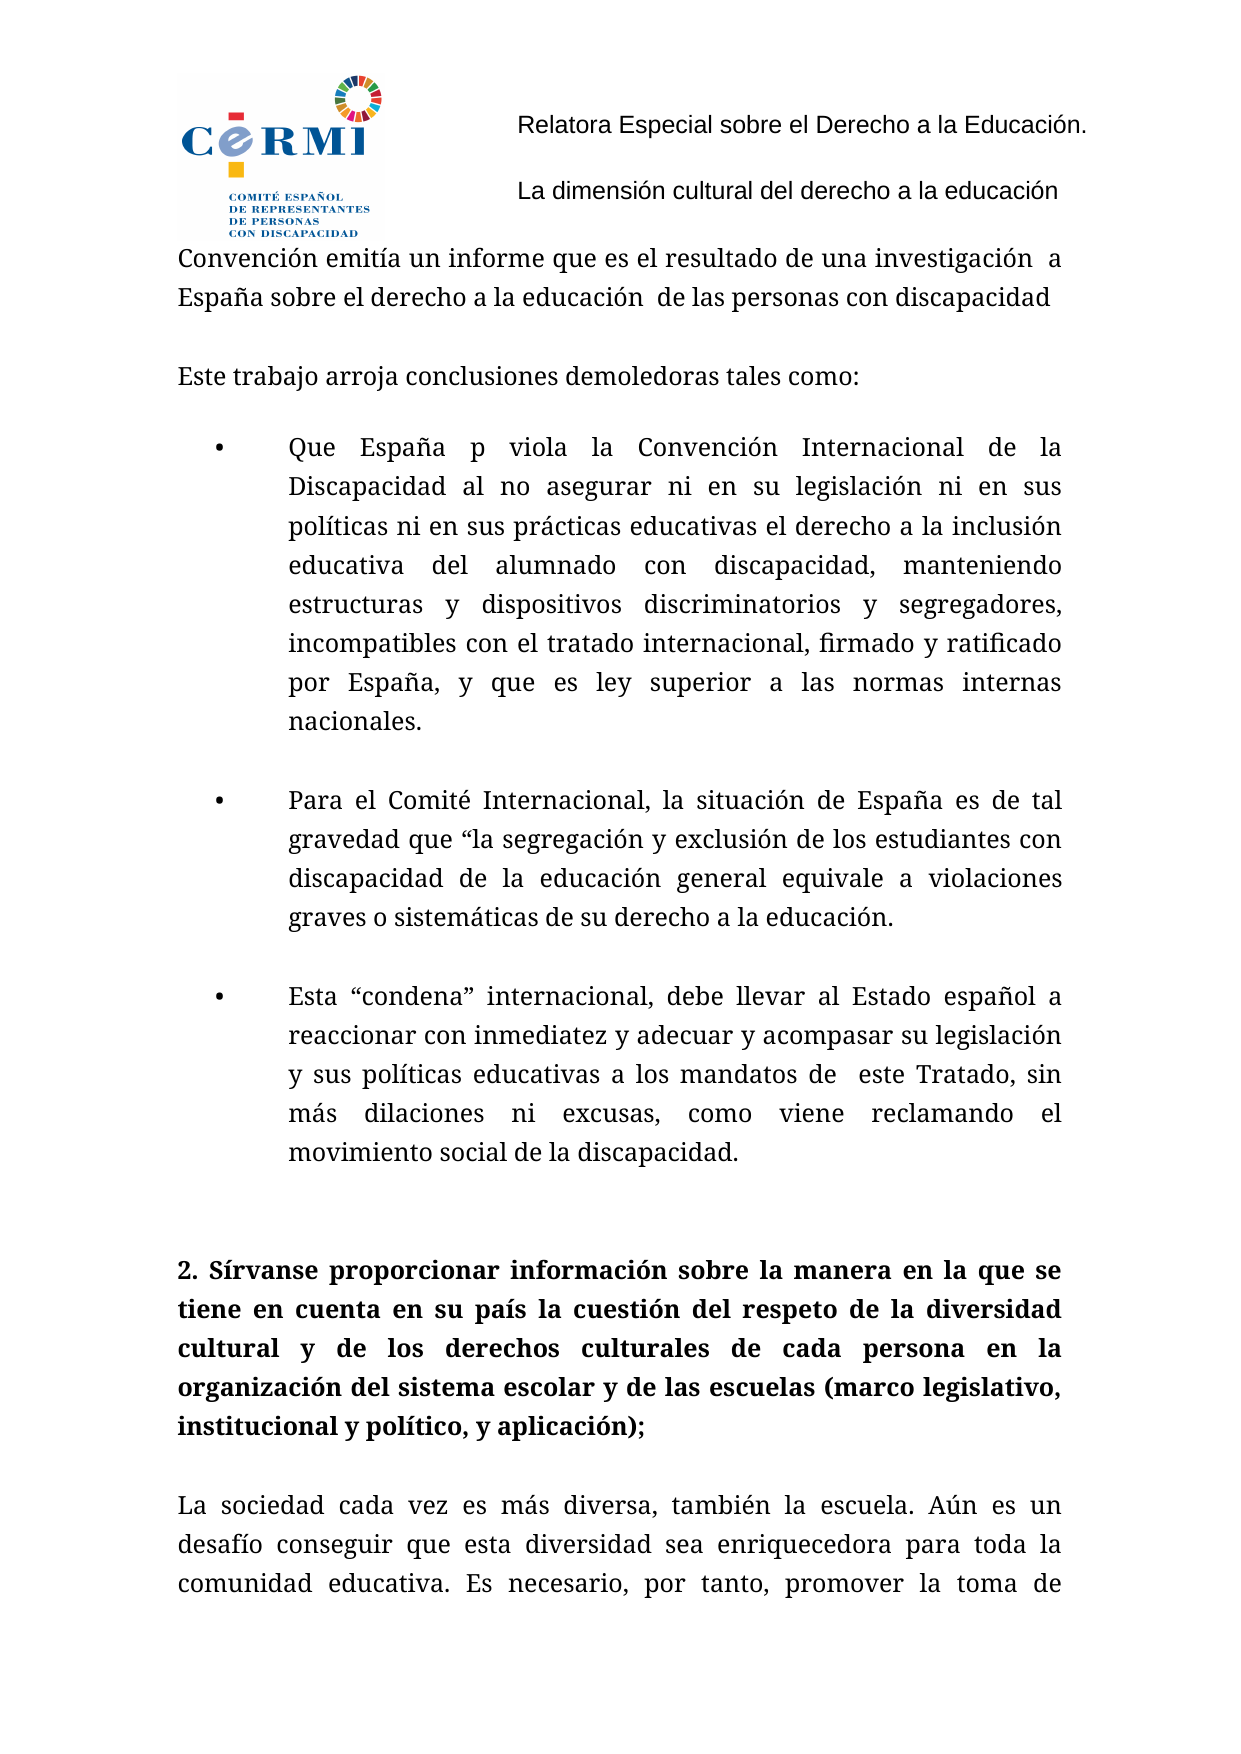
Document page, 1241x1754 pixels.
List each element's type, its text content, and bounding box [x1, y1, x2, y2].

list Para el Comité Internacional, la situación de España es de tal gravedad que “la segregación y exclusión de los estudiantes con discapacidad de la educación general equivale a violaciones graves o sistemáticas de su derecho a la educación. [215, 782, 1063, 934]
text Este trabajo arroja conclusiones demoledoras tales como: [177, 358, 1063, 392]
list Que España p viola la Convención Internacional de la Discapacidad al no asegurar ni en su legislación ni en sus políticas ni en sus prácticas educativas el derecho a la inclusión educativa del alumnado con discapacidad, manteniendo estructuras y dispositivos discriminatorios y segregadores, incompatibles con el tratado internacional, firmado y ratificado por España, y que es ley superior a las normas internas nacionales. [215, 430, 1063, 738]
picture [177, 73, 385, 241]
text 2. Sírvanse proporcionar información sobre la manera en la que se tiene en cuenta en su país la cuestión del respeto de la diversidad cultural y de los derechos culturales de cada persona en la organización del sistema escolar y de las escuelas (marco legislativo, institucional y político, y aplicación); [177, 1252, 1063, 1443]
list Esta “condena” internacional, debe llevar al Estado español a reaccionar con inmediatez y adecuar y acompasar su legislación y sus políticas educativas a los mandatos de este Tratado, sin más dilaciones ni excusas, como viene reclamando el movimiento social de la discapacidad. [215, 978, 1063, 1169]
